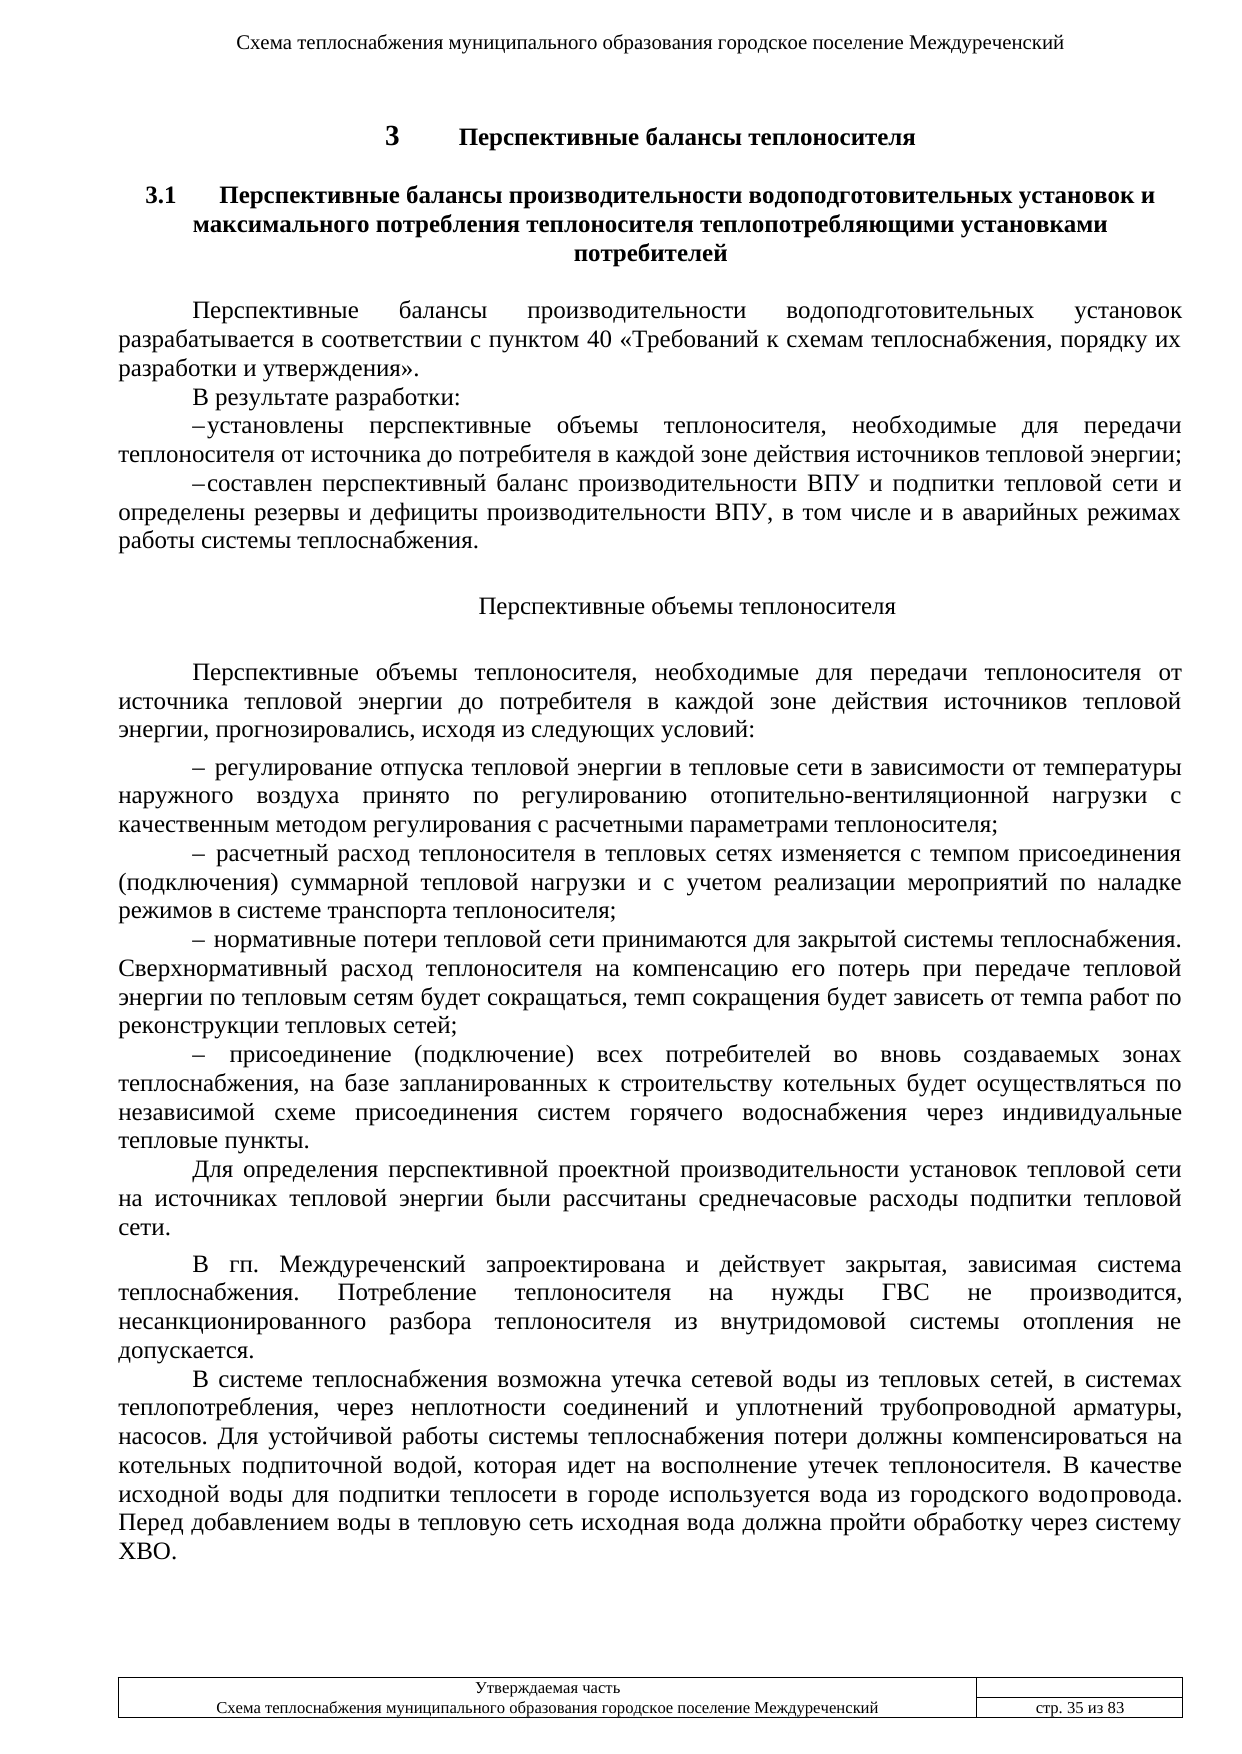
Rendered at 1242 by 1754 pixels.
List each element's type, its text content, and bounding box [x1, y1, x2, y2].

text Перспективные объемы теплоносителя, необходимые для передачи теплоносителя от источника тепловой энергии до потребителя в каждой зоне действия источников тепловой энергии, прогнозировались, исходя из следующих условий: [118, 657, 1183, 743]
text регулирование отпуска тепловой энергии в тепловые сети в зависимости от температуры наружного воздуха принято по регулированию отопительно-вентиляционной нагрузки с качественным методом регулирования с расчетными параметрами теплоносителя; [118, 752, 1183, 838]
text установлены перспективные объемы теплоносителя, необходимые для передачи теплоносителя от источника до потребителя в каждой зоне действия источников тепловой энергии; [118, 410, 1183, 468]
text Перспективные объемы теплоносителя [118, 591, 1183, 620]
text В результате разработки: [118, 382, 1183, 410]
text присоединение (подключение) всех потребителей во вновь создаваемых зонах теплоснабжения, на базе запланированных к строительству котельных будет осуществляться по независимой схеме присоединения систем горячего водоснабжения через индивидуальные тепловые пункты. [118, 1039, 1183, 1154]
text расчетный расход теплоносителя в тепловых сетях изменяется с темпом присоединения (подключения) суммарной тепловой нагрузки и с учетом реализации мероприятий по наладке режимов в системе транспорта теплоносителя; [118, 838, 1183, 924]
text В системе теплоснабжения возможна утечка сетевой воды из тепловых сетей, в системах теплопотребления, через неплотности соединений и уплотнений трубопроводной арматуры, насосов. Для устойчивой работы системы теплоснабжения потери должны компенсироваться на котельных подпиточной водой, которая идет на восполнение утечек теплоносителя. В качестве исходной воды для подпитки теплосети в городе используется вода из городского водопровода. Перед добавлением воды в тепловую сеть исходная вода должна пройти обработку через систему ХВО. [118, 1364, 1183, 1565]
subtitle Перспективные балансы производительности водоподготовительных установок и максимального потребления теплоносителя теплопотребляющими установками потребителей [118, 180, 1183, 267]
text В гп. Междуреченский запроектирована и действует закрытая, зависимая система теплоснабжения. Потребление теплоносителя на нужды ГВС не производится, несанкционированного разбора теплоносителя из внутридомовой системы отопления не допускается. [118, 1249, 1183, 1364]
text Перспективные балансы производительности водоподготовительных установок разрабатывается в соответствии с пунктом 40 «Требований к схемам теплоснабжения, порядку их разработки и утверждения». [118, 295, 1183, 382]
text нормативные потери тепловой сети принимаются для закрытой системы теплоснабжения. Сверхнормативный расход теплоносителя на компенсацию его потерь при передаче тепловой энергии по тепловым сетям будет сокращаться, темп сокращения будет зависеть от темпа работ по реконструкции тепловых сетей; [118, 924, 1183, 1039]
subtitle Перспективные балансы теплоносителя [118, 118, 1183, 152]
text составлен перспективный баланс производительности ВПУ и подпитки тепловой сети и определены резервы и дефициты производительности ВПУ, в том числе и в аварийных режимах работы системы теплоснабжения. [118, 468, 1183, 554]
text Для определения перспективной проектной производительности установок тепловой сети на источниках тепловой энергии были рассчитаны среднечасовые расходы подпитки тепловой сети. [118, 1154, 1183, 1240]
